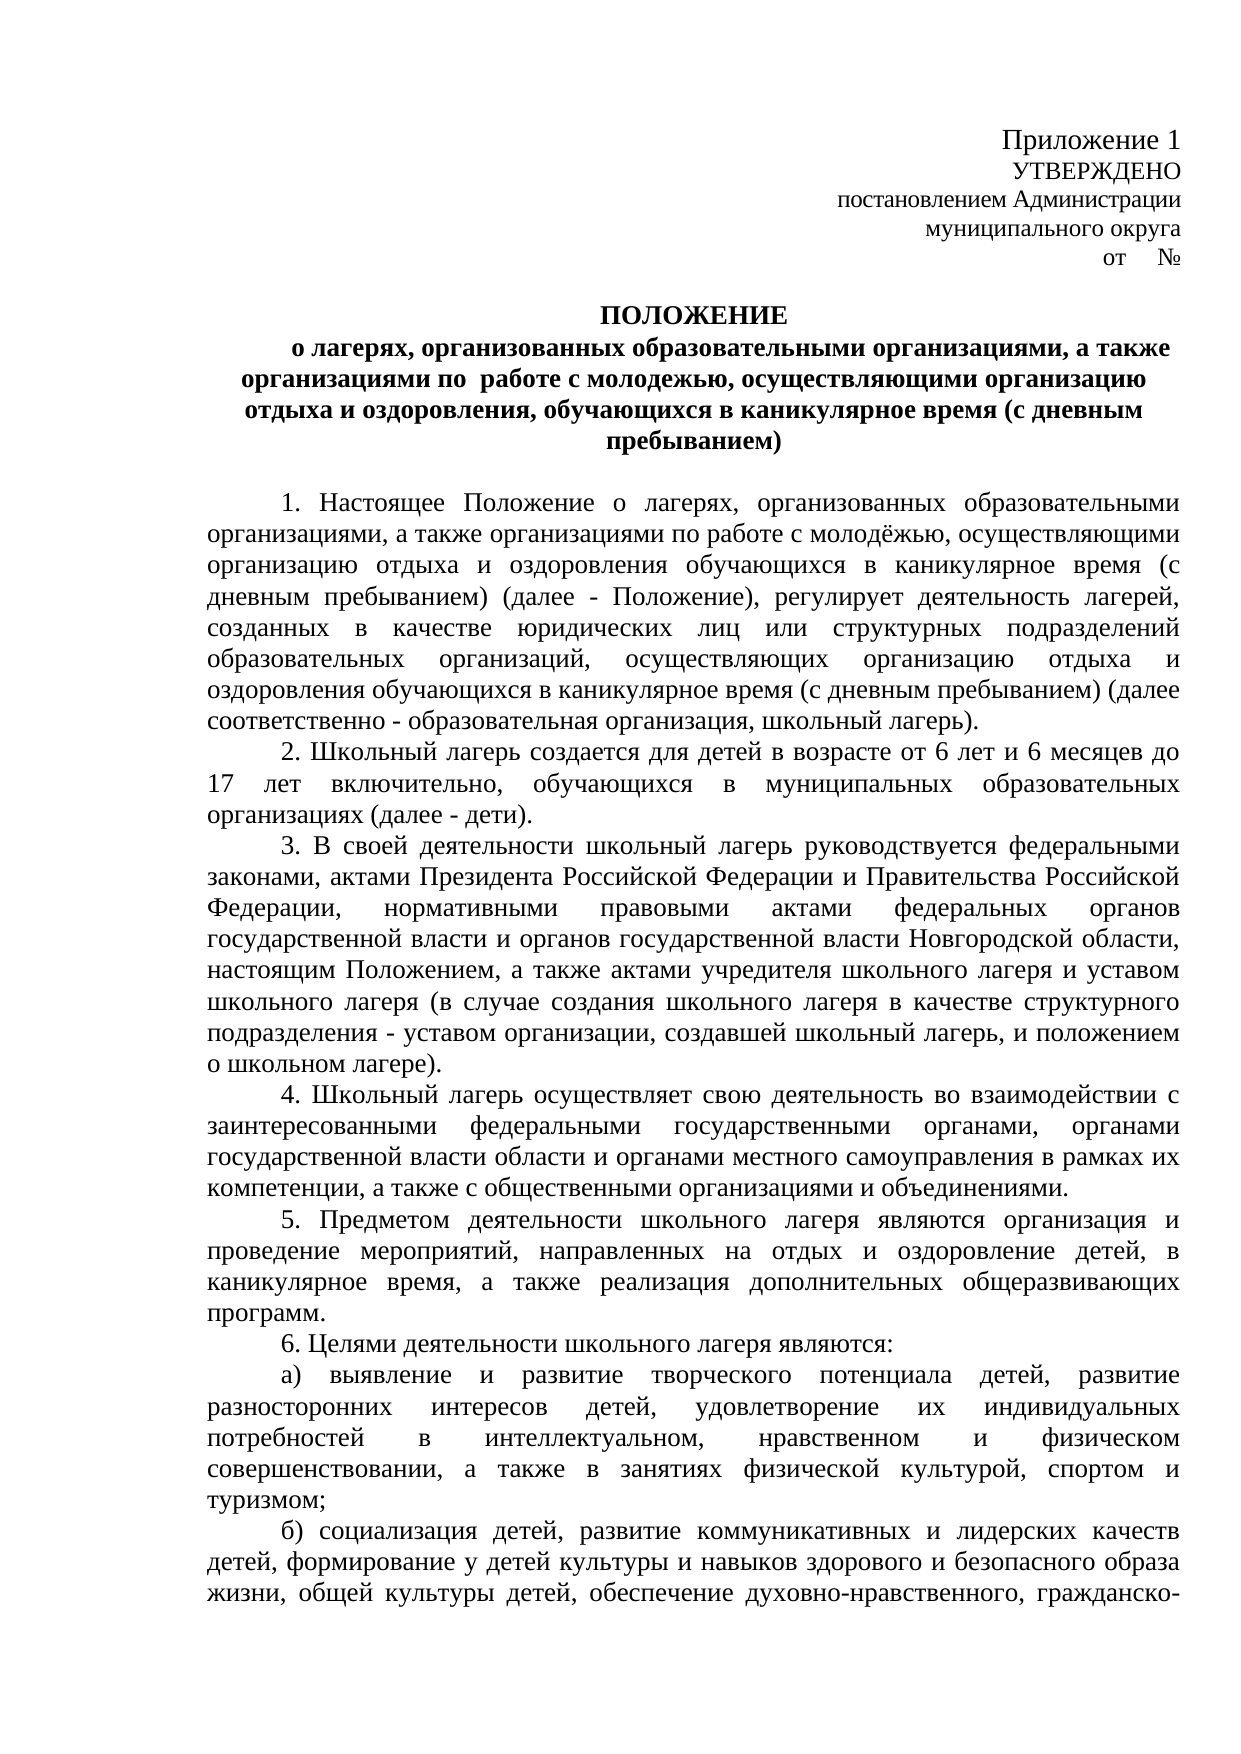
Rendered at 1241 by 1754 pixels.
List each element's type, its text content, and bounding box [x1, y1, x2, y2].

text 1. Настоящее Положение о лагерях, организованных образовательными организациями, а также организациями по работе с молодёжью, осуществляющими организацию отдыха и оздоровления обучающихся в каникулярное время (с дневным пребыванием) (далее - Положение), регулирует деятельность лагерей, созданных в качестве юридических лиц или структурных подразделений образовательных организаций, осуществляющих организацию отдыха и оздоровления обучающихся в каникулярное время (с дневным пребыванием) (далее соответственно - образовательная организация, школьный лагерь). [207, 486, 1181, 736]
text 2. Школьный лагерь создается для детей в возрасте от 6 лет и 6 месяцев до 17 лет включительно, обучающихся в муниципальных образовательных организациях (далее - дети). [207, 736, 1181, 829]
text 5. Предметом деятельности школьного лагеря являются организация и проведение мероприятий, направленных на отдых и оздоровление детей, в каникулярное время, а также реализация дополнительных общеразвивающих программ. [207, 1203, 1181, 1327]
text Приложение 1 [207, 122, 1181, 156]
text 6. Целями деятельности школьного лагеря являются: [207, 1327, 1181, 1358]
text УТВЕРЖДЕНО [769, 156, 1181, 184]
text 4. Школьный лагерь осуществляет свою деятельность во взаимодействии с заинтересованными федеральными государственными органами, органами государственной власти области и органами местного самоуправления в рамках их компетенции, а также с общественными организациями и объединениями. [207, 1078, 1181, 1203]
text от № [738, 242, 1181, 271]
text постановлением Администрации муниципального округа [738, 184, 1181, 242]
text 3. В своей деятельности школьный лагерь руководствуется федеральными законами, актами Президента Российской Федерации и Правительства Российской Федерации, нормативными правовыми актами федеральных органов государственной власти и органов государственной власти Новгородской области, настоящим Положением, а также актами учредителя школьного лагеря и уставом школьного лагеря (в случае создания школьного лагеря в качестве структурного подразделения - уставом организации, создавшей школьный лагерь, и положением о школьном лагере). [207, 829, 1181, 1078]
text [207, 1514, 1181, 1608]
text ПОЛОЖЕНИЕ [207, 299, 1181, 331]
text а) выявление и развитие творческого потенциала детей, развитие разносторонних интересов детей, удовлетворение их индивидуальных потребностей в интеллектуальном, нравственном и физическом совершенствовании, а также в занятиях физической культурой, спортом и туризмом; [207, 1358, 1181, 1514]
text о лагерях, организованных образовательными организациями, а также организациями по работе с молодежью, осуществляющими организацию отдыха и оздоровления, обучающихся в каникулярное время (с дневным пребыванием) [207, 331, 1181, 455]
